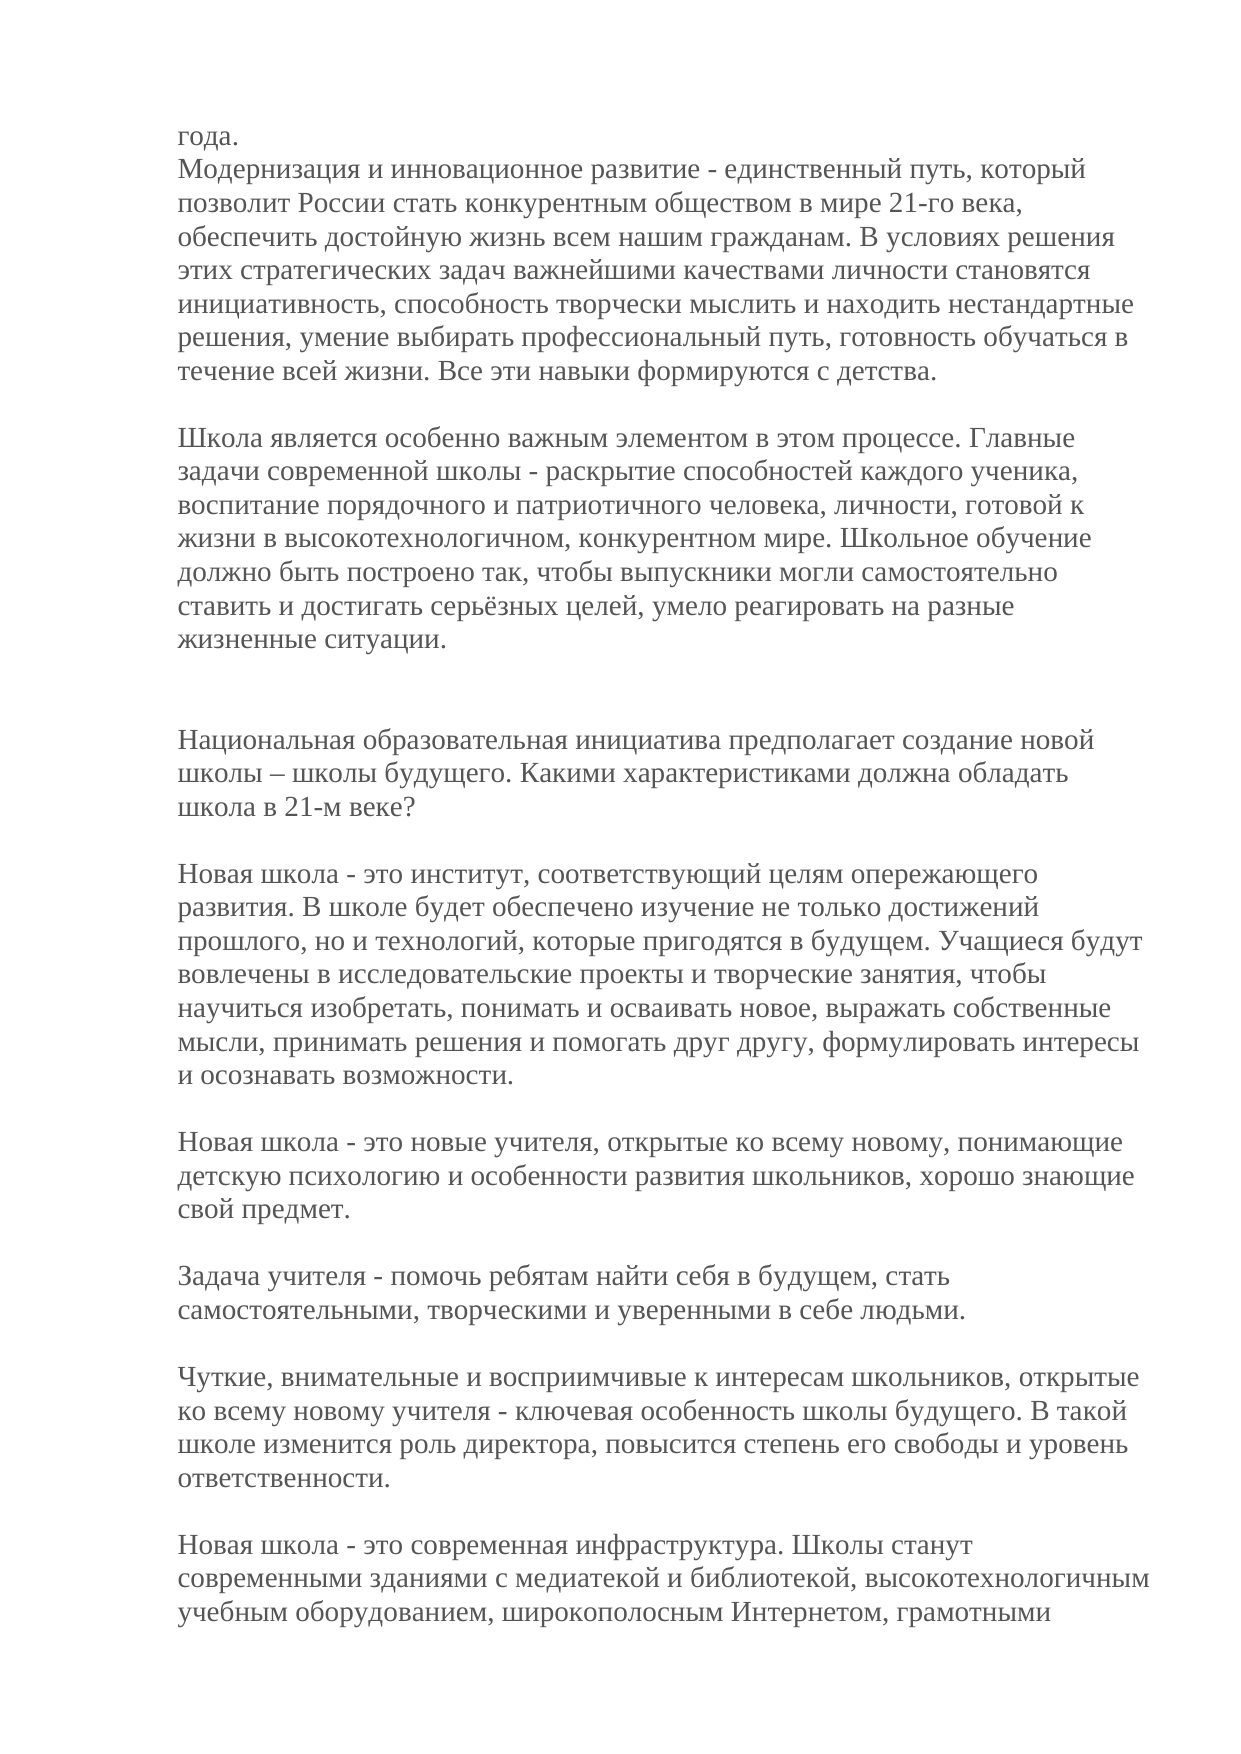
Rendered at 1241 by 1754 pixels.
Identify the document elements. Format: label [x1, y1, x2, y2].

text [177, 118, 1152, 1627]
